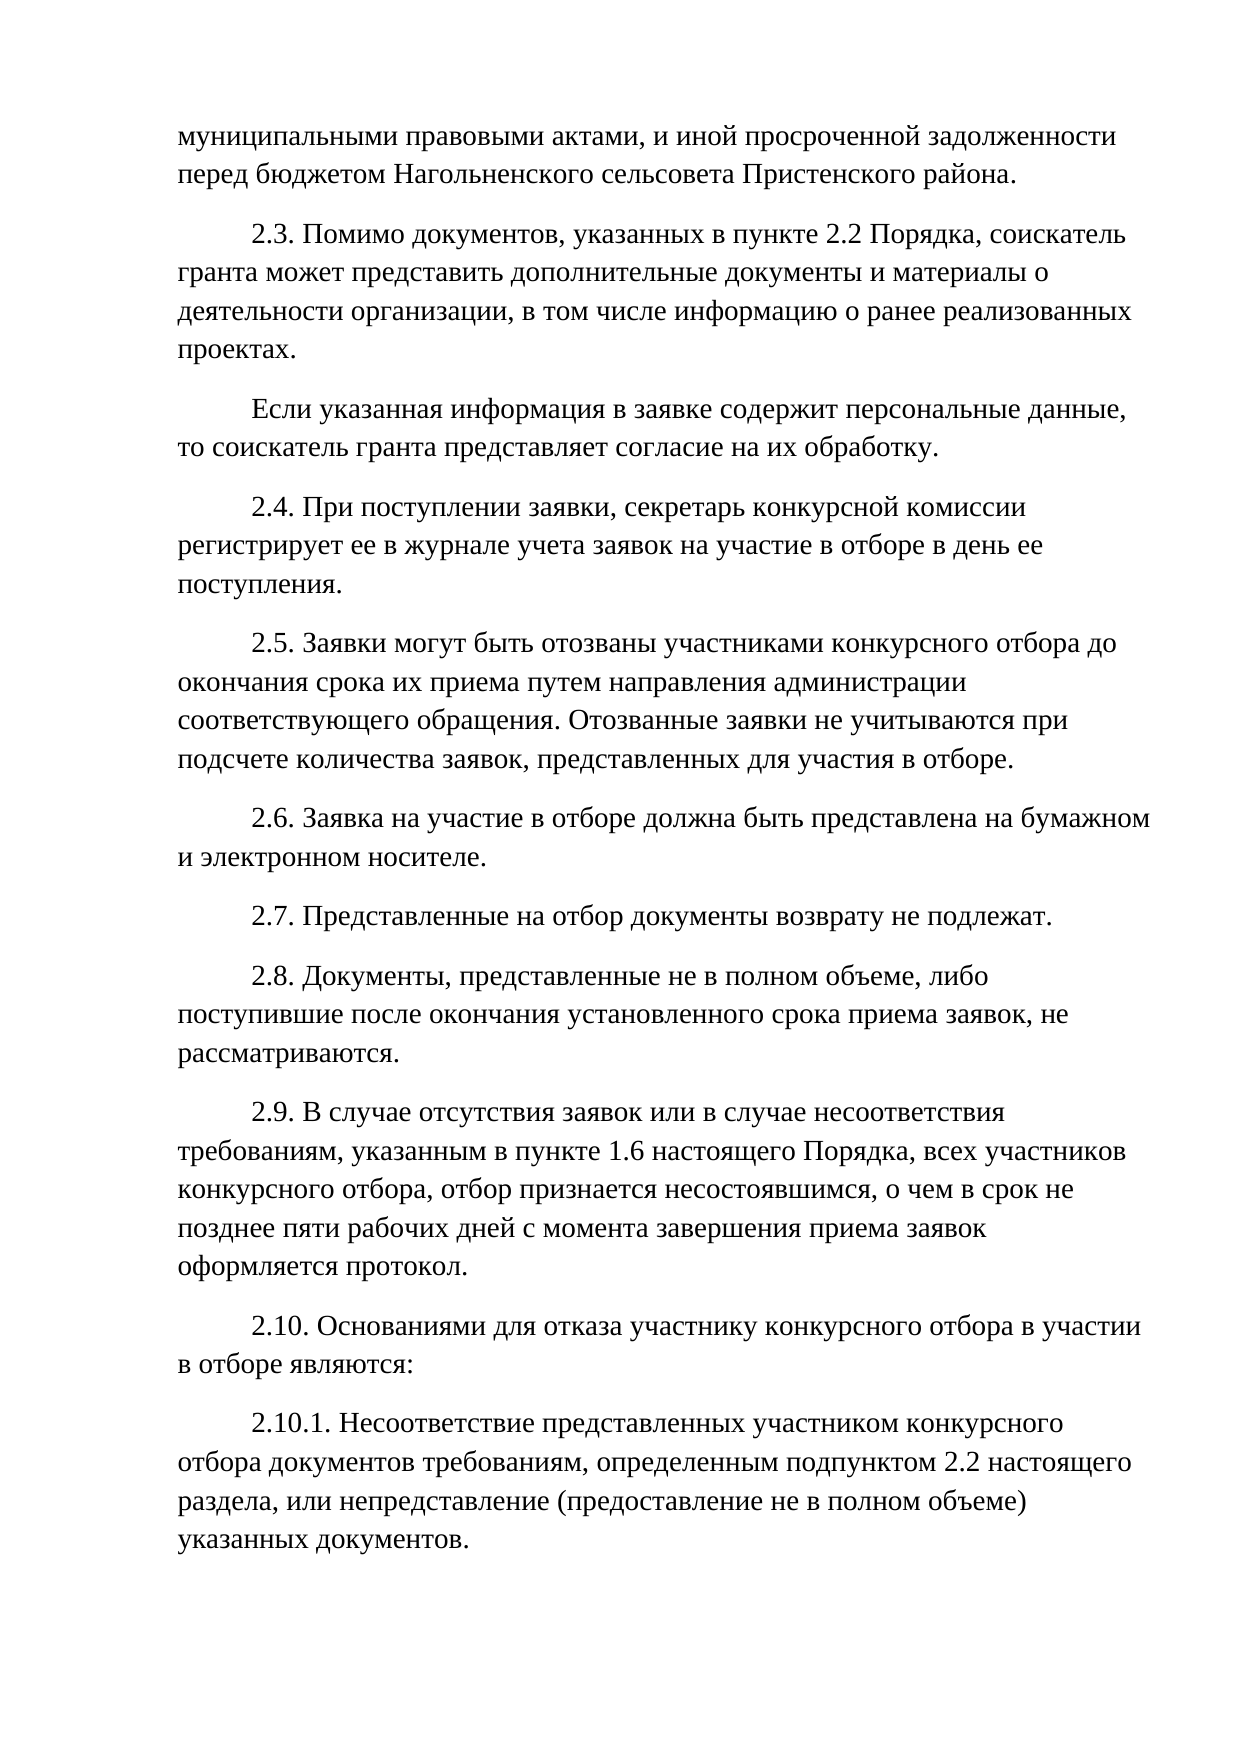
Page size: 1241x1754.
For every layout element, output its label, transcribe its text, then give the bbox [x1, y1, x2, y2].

text 2.6. Заявка на участие в отборе должна быть представлена на бумажном и электронном носителе. [177, 800, 1152, 872]
text 2.5. Заявки могут быть отозваны участниками конкурсного отбора до окончания срока их приема путем направления администрации соответствующего обращения. Отозванные заявки не учитываются при подсчете количества заявок, представленных для участия в отборе. [177, 625, 1152, 774]
text 2.4. При поступлении заявки, секретарь конкурсной комиссии регистрирует ее в журнале учета заявок на участие в отборе в день ее поступления. [177, 489, 1152, 599]
text Если указанная информация в заявке содержит персональные данные, то соискатель гранта представляет согласие на их обработку. [177, 391, 1152, 463]
text 2.9. В случае отсутствия заявок или в случае несоответствия требованиям, указанным в пункте 1.6 настоящего Порядка, всех участников конкурсного отбора, отбор признается несостоявшимся, о чем в срок не позднее пяти рабочих дней с момента завершения приема заявок оформляется протокол. [177, 1094, 1152, 1282]
text 2.10.1. Несоответствие представленных участником конкурсного отбора документов требованиям, определенным подпунктом 2.2 настоящего раздела, или непредставление (предоставление не в полном объеме) указанных документов. [177, 1406, 1152, 1555]
text 2.10. Основаниями для отказа участнику конкурсного отбора в участии в отборе являются: [177, 1308, 1152, 1380]
text 2.7. Представленные на отбор документы возврату не подлежат. [177, 898, 1152, 932]
text 2.3. Помимо документов, указанных в пункте 2.2 Порядка, соискатель гранта может представить дополнительные документы и материалы о деятельности организации, в том числе информацию о ранее реализованных проектах. [177, 216, 1152, 365]
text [177, 118, 1152, 190]
text 2.8. Документы, представленные не в полном объеме, либо поступившие после окончания установленного срока приема заявок, не рассматриваются. [177, 958, 1152, 1068]
